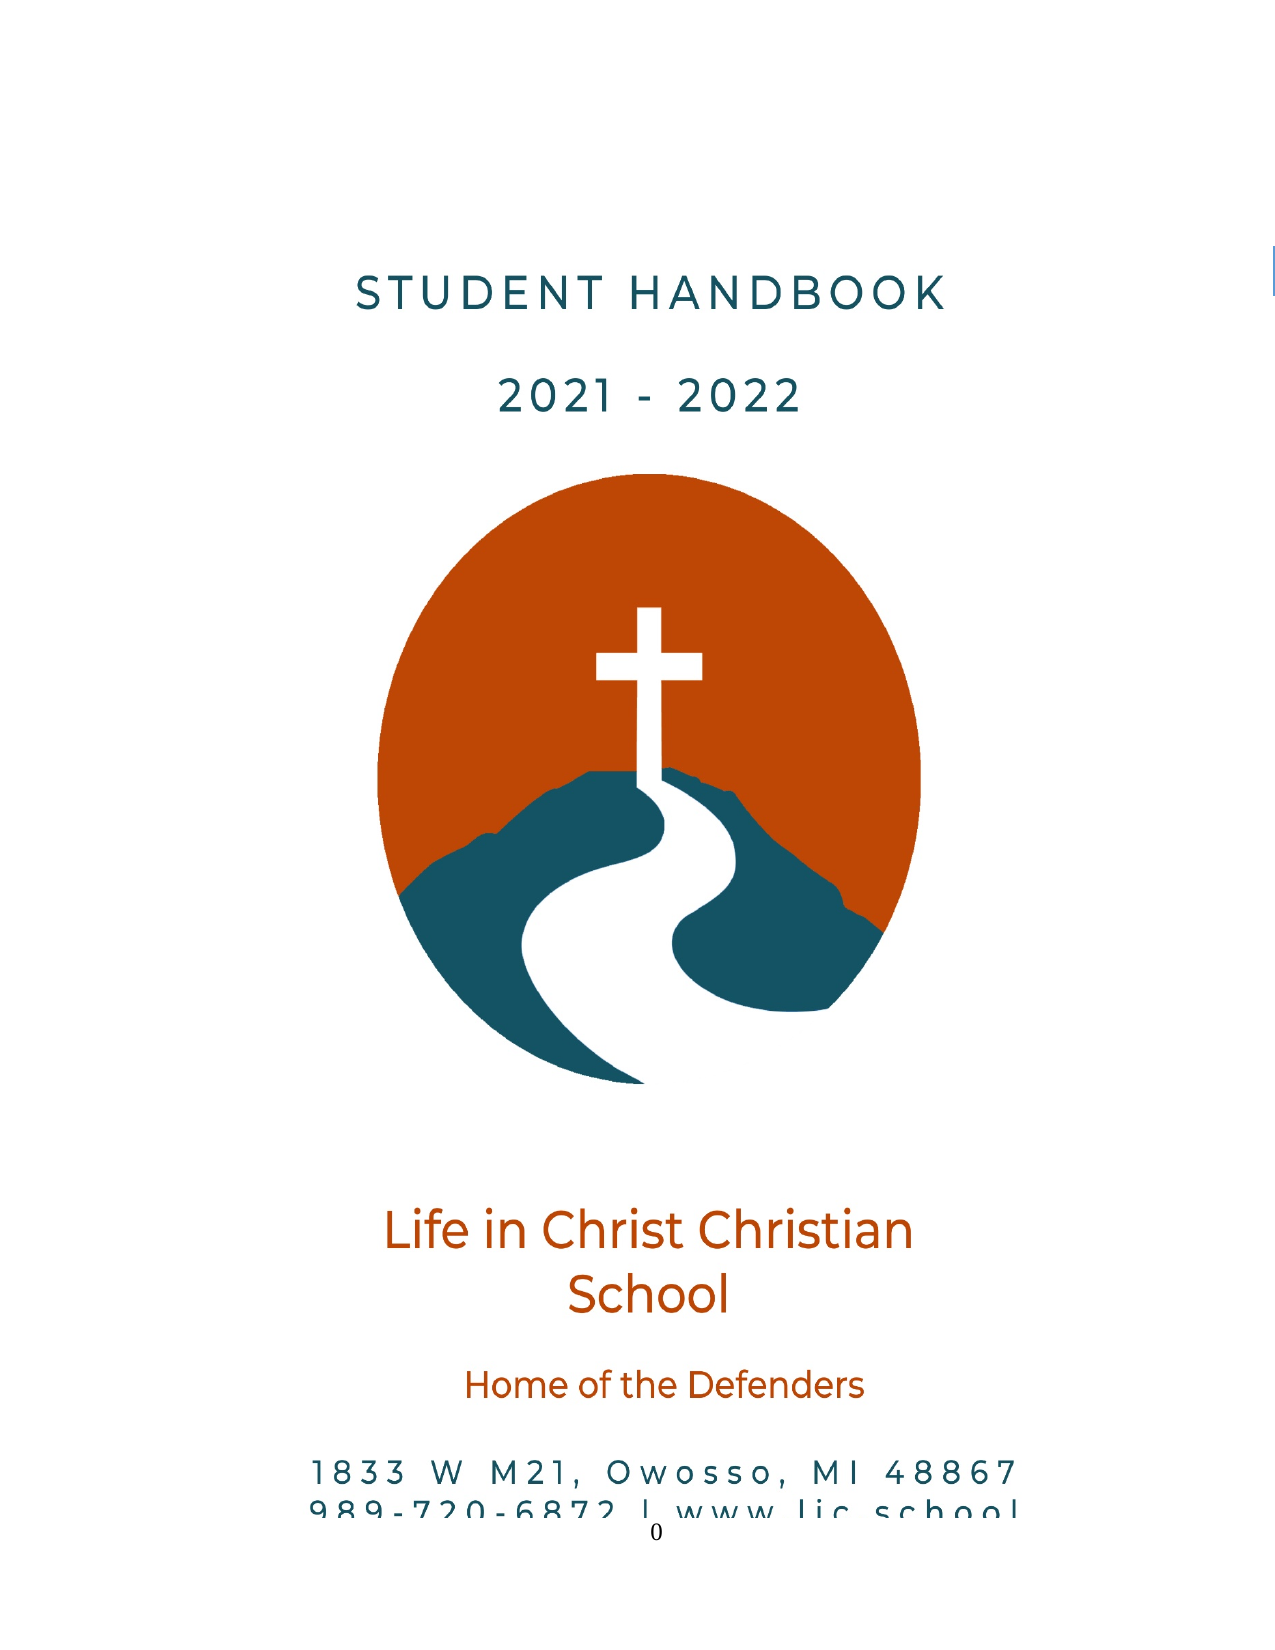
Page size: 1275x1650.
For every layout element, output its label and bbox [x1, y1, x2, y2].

picture [147, 150, 1123, 1518]
